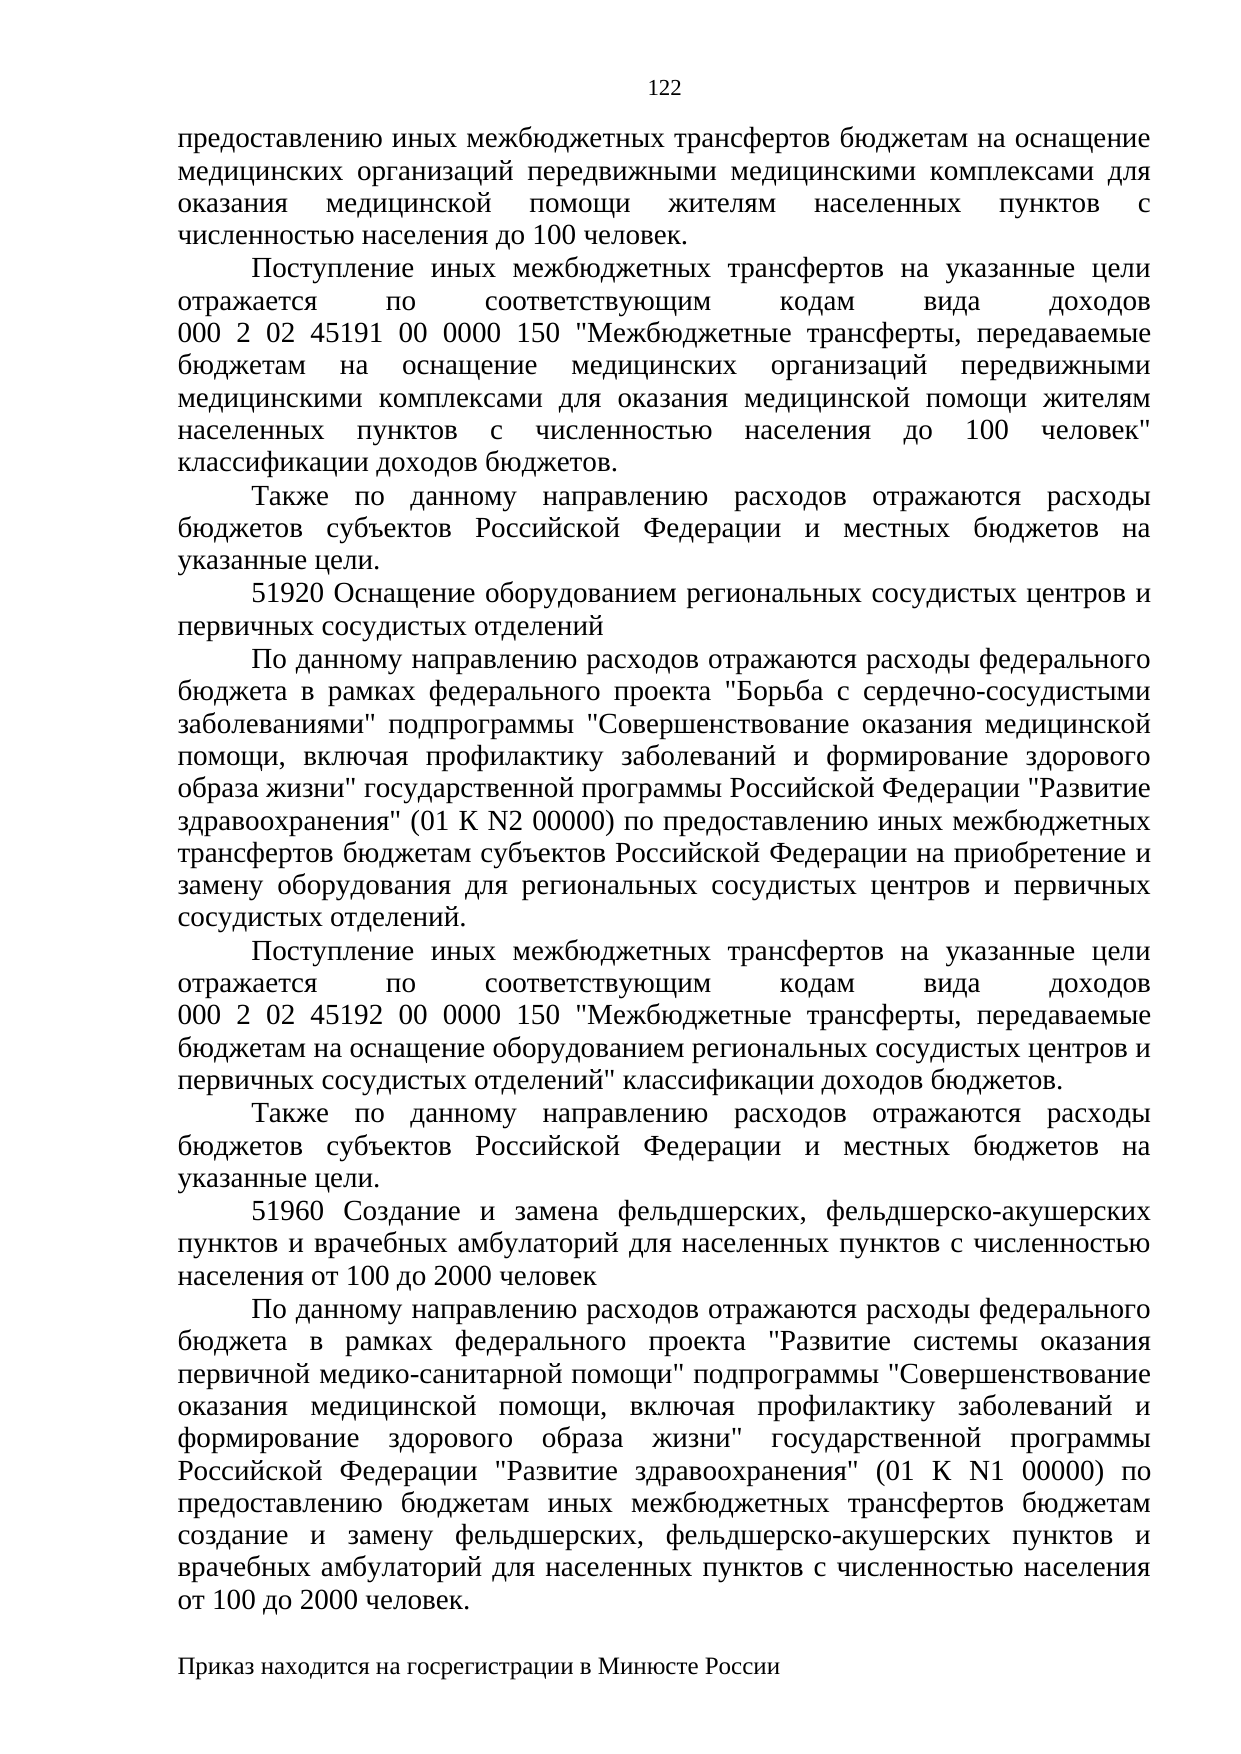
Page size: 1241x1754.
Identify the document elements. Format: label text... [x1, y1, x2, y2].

text Также по данному направлению расходов отражаются расходы бюджетов субъектов Российской Федерации и местных бюджетов на указанные цели. [177, 1097, 1152, 1194]
text Также по данному направлению расходов отражаются расходы бюджетов субъектов Российской Федерации и местных бюджетов на указанные цели. [177, 479, 1152, 576]
text Поступление иных межбюджетных трансфертов на указанные цели отражается по соответствующим кодам вида доходов 000 2 02 45191 00 0000 150 "Межбюджетные трансферты, передаваемые бюджетам на оснащение медицинских организаций передвижными медицинскими комплексами для оказания медицинской помощи жителям населенных пунктов с численностью населения до 100 человек" классификации доходов бюджетов. [177, 252, 1152, 478]
text По данному направлению расходов отражаются расходы федерального бюджета в рамках федерального проекта "Борьба с сердечно-сосудистыми заболеваниями" подпрограммы "Совершенствование оказания медицинской помощи, включая профилактику заболеваний и формирование здорового образа жизни" государственной программы Российской Федерации "Развитие здравоохранения" (01 К N2 00000) по предоставлению иных межбюджетных трансфертов бюджетам субъектов Российской Федерации на приобретение и замену оборудования для региональных сосудистых центров и первичных сосудистых отделений. [177, 643, 1152, 933]
text 51920 Оснащение оборудованием региональных сосудистых центров и первичных сосудистых отделений [177, 577, 1152, 642]
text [177, 122, 1152, 251]
text 51960 Создание и замена фельдшерских, фельдшерско-акушерских пунктов и врачебных амбулаторий для населенных пунктов с численностью населения от 100 до 2000 человек [177, 1195, 1152, 1292]
text По данному направлению расходов отражаются расходы федерального бюджета в рамках федерального проекта "Развитие системы оказания первичной медико-санитарной помощи" подпрограммы "Совершенствование оказания медицинской помощи, включая профилактику заболеваний и формирование здорового образа жизни" государственной программы Российской Федерации "Развитие здравоохранения" (01 К N1 00000) по предоставлению бюджетам иных межбюджетных трансфертов бюджетам создание и замену фельдшерских, фельдшерско-акушерских пунктов и врачебных амбулаторий для населенных пунктов с численностью населения от 100 до 2000 человек. [177, 1293, 1152, 1616]
text Поступление иных межбюджетных трансфертов на указанные цели отражается по соответствующим кодам вида доходов 000 2 02 45192 00 0000 150 "Межбюджетные трансферты, передаваемые бюджетам на оснащение оборудованием региональных сосудистых центров и первичных сосудистых отделений" классификации доходов бюджетов. [177, 934, 1152, 1096]
